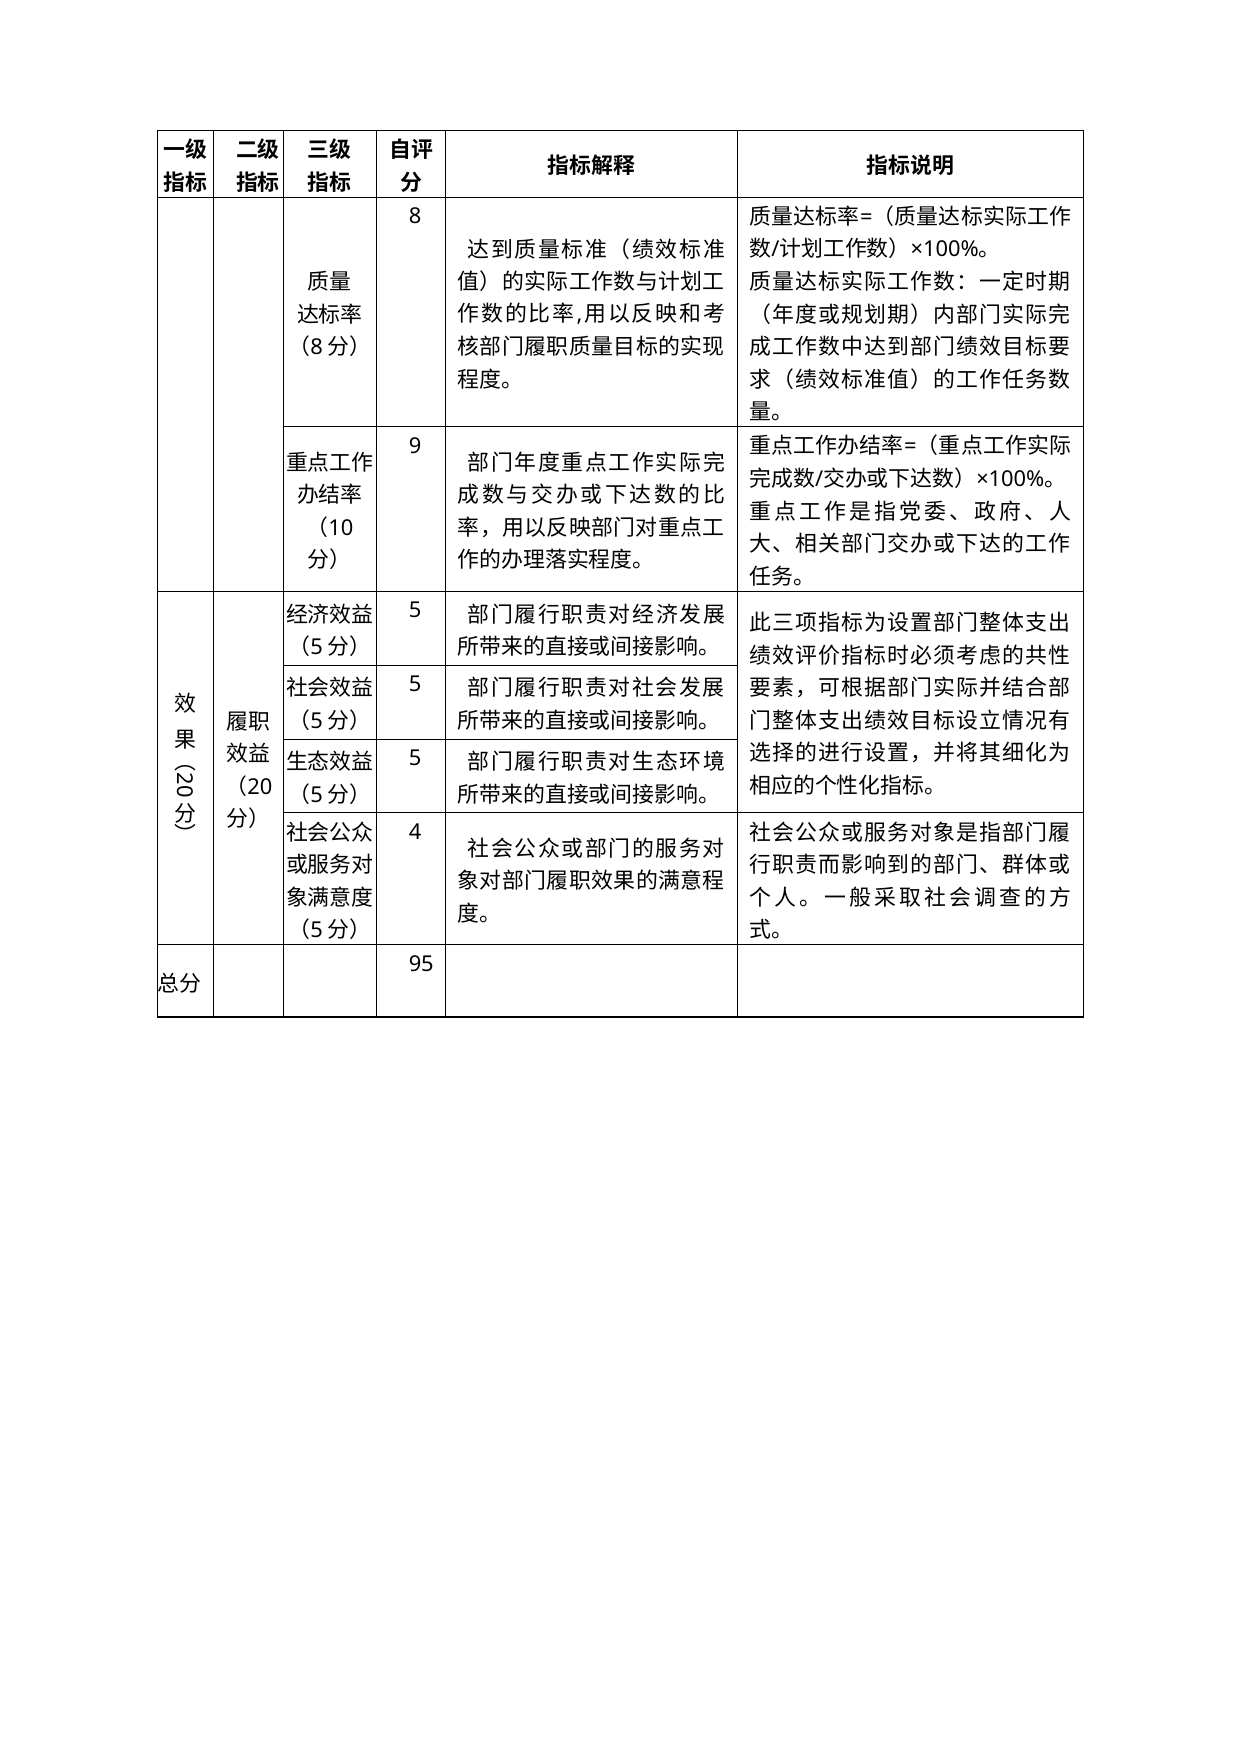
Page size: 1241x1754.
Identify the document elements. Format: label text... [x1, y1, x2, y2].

table_cell [738, 945, 1083, 1016]
table_header 自评分 [377, 131, 445, 197]
table_cell 部门履行职责对生态环境所带来的直接或间接影响。 [446, 740, 737, 812]
table_cell 总分 [158, 945, 213, 1016]
table_cell 5 [377, 666, 445, 738]
table_cell 部门履行职责对经济发展所带来的直接或间接影响。 [446, 592, 737, 664]
table_cell 履职 效益（20分） [214, 592, 283, 944]
table_cell 质量达标率=（质量达标实际工作数/计划工作数）×100%。 质量达标实际工作数：一定时期（年度或规划期）内部门实际完成工作数中达到部门绩效目标要求（绩效标准值）的工作任务数量。 [738, 198, 1083, 426]
table_header 二级 指标 [214, 131, 283, 197]
table_cell 9 [377, 427, 445, 591]
table_cell [214, 945, 283, 1016]
table_cell 重点工作 办结率（10分） [284, 427, 376, 591]
table_cell 效 果（20分） [158, 592, 213, 944]
table_cell 4 [377, 813, 445, 944]
table_cell 质量 达标率（8分） [284, 198, 376, 426]
table_cell 社会效益（5分） [284, 666, 376, 738]
table_cell 经济效益（5分） [284, 592, 376, 664]
table_cell 社会公众 或服务对 象满意度（5分） [284, 813, 376, 944]
table_cell 部门年度重点工作实际完成数与交办或下达数的比率，用以反映部门对重点工作的办理落实程度。 [446, 427, 737, 591]
table_cell 社会公众或服务对象是指部门履行职责而影响到的部门、群体或个人。一般采取社会调查的方式。 [738, 813, 1083, 944]
table_header 指标说明 [738, 131, 1083, 197]
table_cell [284, 945, 376, 1016]
table_cell 社会公众或部门的服务对象对部门履职效果的满意程度。 [446, 813, 737, 944]
table_cell 部门履行职责对社会发展所带来的直接或间接影响。 [446, 666, 737, 738]
table_cell 5 [377, 592, 445, 664]
table_cell 95 [377, 945, 445, 1016]
table_cell 重点工作办结率=（重点工作实际完成数/交办或下达数）×100%。 重点工作是指党委、政府、人大、相关部门交办或下达的工作任务。 [738, 427, 1083, 591]
table_cell 生态效益（5分） [284, 740, 376, 812]
table_cell [446, 945, 737, 1016]
table_cell 此三项指标为设置部门整体支出绩效评价指标时必须考虑的共性要素，可根据部门实际并结合部门整体支出绩效目标设立情况有选择的进行设置，并将其细化为相应的个性化指标。 [738, 592, 1083, 812]
table_header 一级 指标 [158, 131, 213, 197]
table_cell 达到质量标准（绩效标准值）的实际工作数与计划工作数的比率,用以反映和考核部门履职质量目标的实现程度。 [446, 198, 737, 426]
table_header 三级 指标 [284, 131, 376, 197]
table_cell 8 [377, 198, 445, 426]
table_header 指标解释 [446, 131, 737, 197]
table_cell 5 [377, 740, 445, 812]
